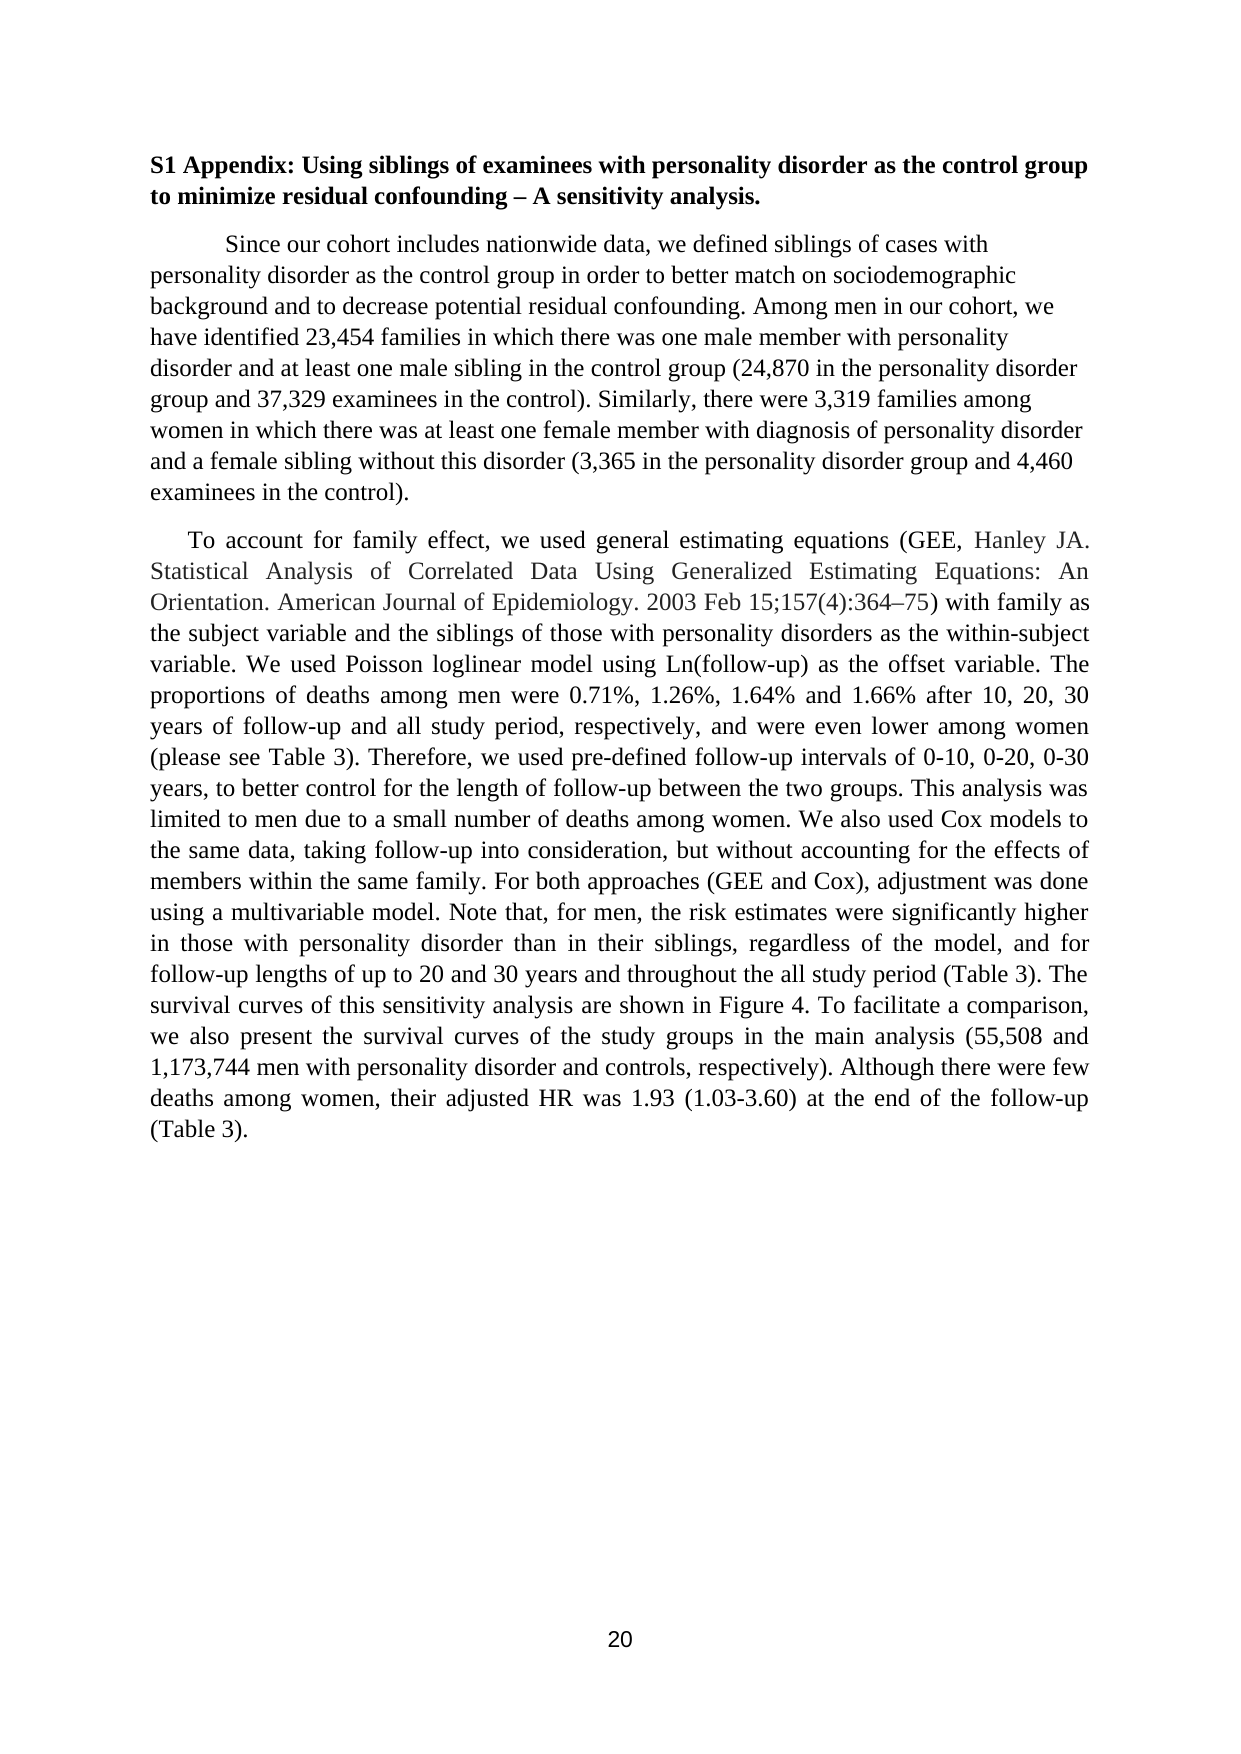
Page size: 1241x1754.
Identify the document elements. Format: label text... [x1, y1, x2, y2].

text S1 Appendix: Using siblings of examinees with personality disorder as the control group to minimize residual confounding – A sensitivity analysis. [150, 150, 1090, 210]
text To account for family effect, we used general estimating equations (GEE, Hanley JA. Statistical Analysis of Correlated Data Using Generalized Estimating Equations: An Orientation. American Journal of Epidemiology. 2003 Feb 15;157(4):364–75) with family as the subject variable and the siblings of those with personality disorders as the within-subject variable. We used Poisson loglinear model using Ln(follow-up) as the offset variable. The proportions of deaths among men were 0.71%, 1.26%, 1.64% and 1.66% after 10, 20, 30 years of follow-up and all study period, respectively, and were even lower among women (please see Table 3). Therefore, we used pre-defined follow-up intervals of 0-10, 0-20, 0-30 years, to better control for the length of follow-up between the two groups. This analysis was limited to men due to a small number of deaths among women. We also used Cox models to the same data, taking follow-up into consideration, but without accounting for the effects of members within the same family. For both approaches (GEE and Cox), adjustment was done using a multivariable model. Note that, for men, the risk estimates were significantly higher in those with personality disorder than in their siblings, regardless of the model, and for follow-up lengths of up to 20 and 30 years and throughout the all study period (Table 3). The survival curves of this sensitivity analysis are shown in Figure 4. To facilitate a comparison, we also present the survival curves of the study groups in the main analysis (55,508 and 1,173,744 men with personality disorder and controls, respectively). Although there were few deaths among women, their adjusted HR was 1.93 (1.03-3.60) at the end of the follow-up (Table 3). [150, 584, 1090, 1143]
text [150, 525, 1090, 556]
text Since our cohort includes nationwide data, we defined siblings of cases with personality disorder as the control group in order to better match on sociodemographic background and to decrease potential residual confounding. Among men in our cohort, we have identified 23,454 families in which there was one male member with personality disorder and at least one male sibling in the control group (24,870 in the personality disorder group and 37,329 examinees in the control). Similarly, there were 3,319 families among women in which there was at least one female member with diagnosis of personality disorder and a female sibling without this disorder (3,365 in the personality disorder group and 4,460 examinees in the control). [150, 229, 1090, 506]
